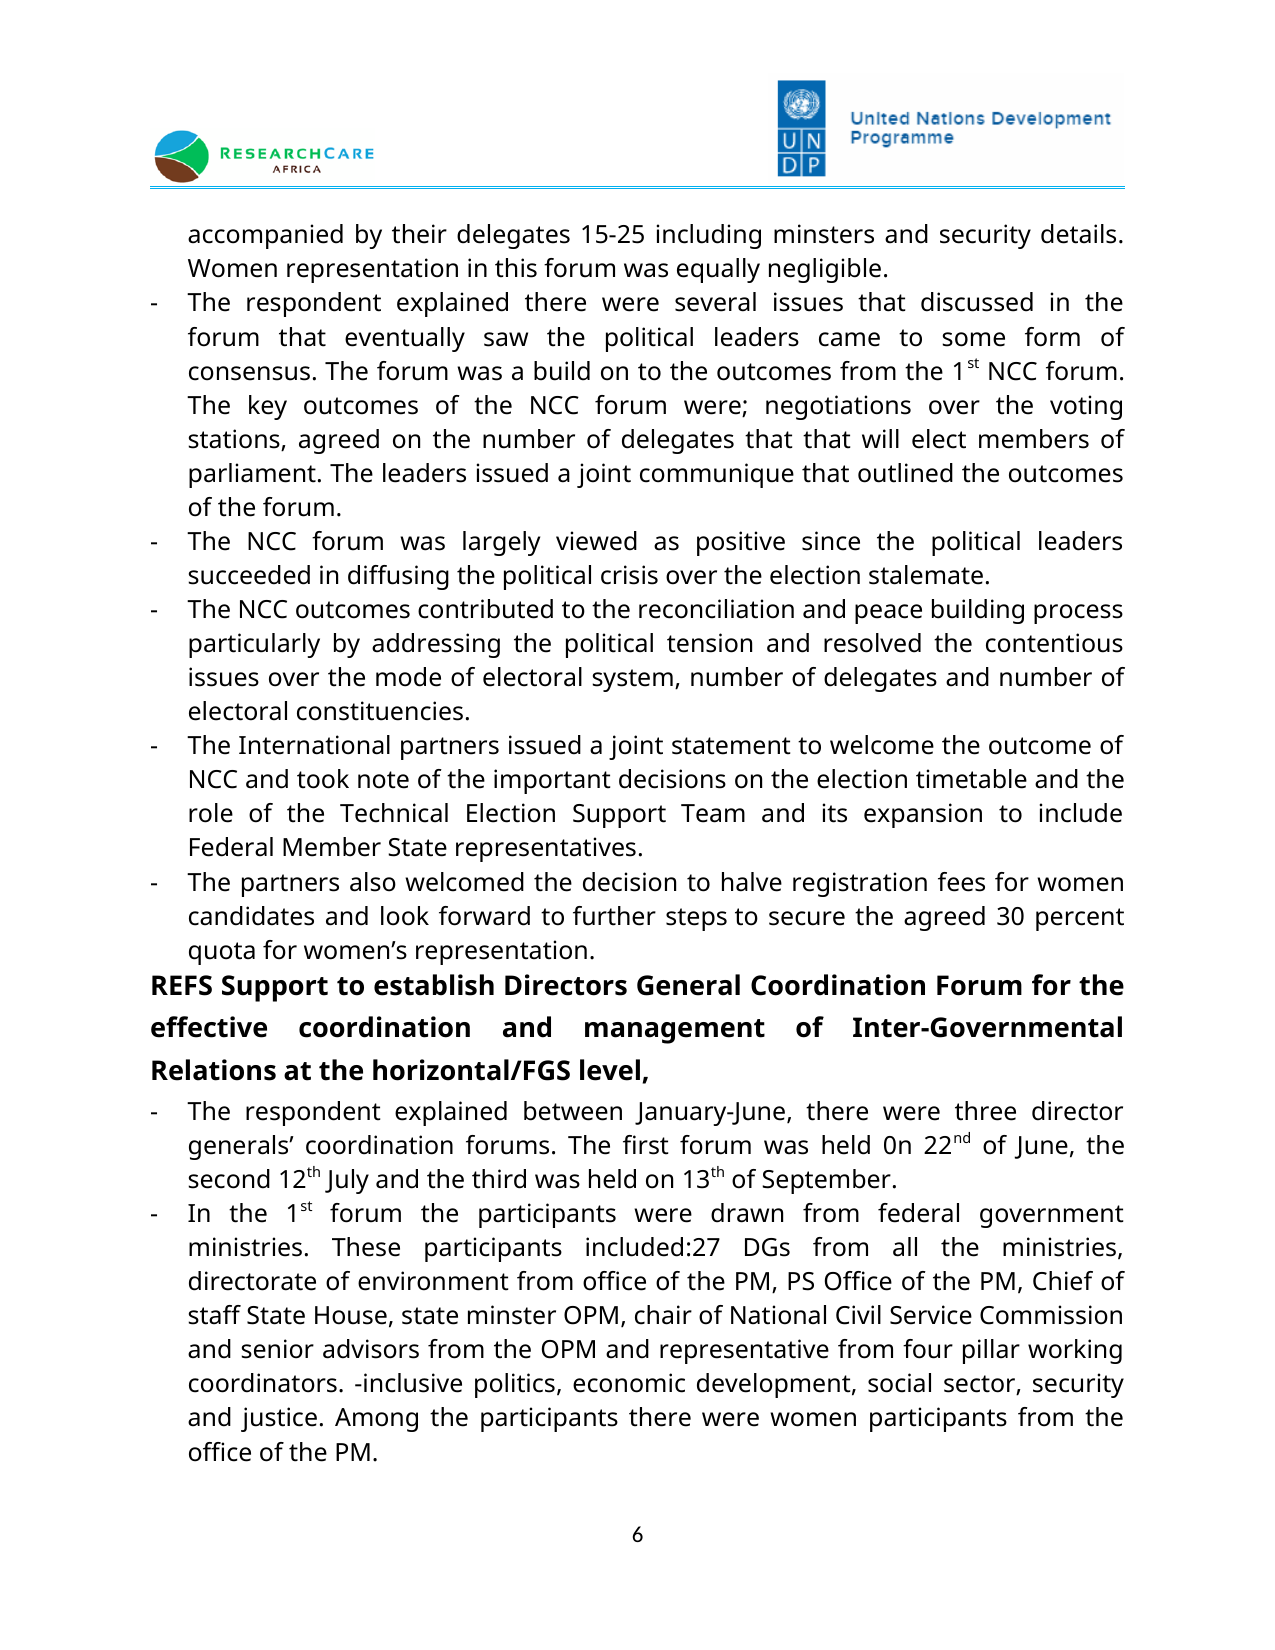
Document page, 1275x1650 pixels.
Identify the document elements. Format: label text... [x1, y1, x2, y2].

text REFS Support to establish Directors General Coordination Forum for the effective coordination and management of Inter-Governmental Relations at the horizontal/FGS level, [150, 966, 1125, 1088]
list The respondent explained there were several issues that discussed in the forum that eventually saw the political leaders came to some form of consensus. The forum was a build on to the outcomes from the 1st NCC forum. The key outcomes of the NCC forum were; negotiations over the voting stations, agreed on the number of delegates that that will elect members of parliament. The leaders issued a joint communique that outlined the outcomes of the forum. [150, 285, 1125, 523]
list The NCC forum was largely viewed as positive since the political leaders succeeded in diffusing the political crisis over the election stalemate. [150, 523, 1125, 592]
list The NCC outcomes contributed to the reconciliation and peace building process particularly by addressing the political tension and resolved the contentious issues over the mode of electoral system, number of delegates and number of electoral constituencies. [150, 592, 1125, 728]
picture [150, 128, 375, 184]
list The partners also welcomed the decision to halve registration fees for women candidates and look forward to further steps to secure the agreed 30 percent quota for women’s representation. [150, 864, 1125, 966]
list The respondent explained between January-June, there were three director generals’ coordination forums. The first forum was held 0n 22nd of June, the second 12th July and the third was held on 13th of September. [150, 1093, 1125, 1196]
list In the 1st forum the participants were drawn from federal government ministries. These participants included:27 DGs from all the ministries, directorate of environment from office of the PM, PS Office of the PM, Chief of staff State House, state minster OPM, chair of National Civil Service Commission and senior advisors from the OPM and representative from four pillar working coordinators. -inclusive politics, economic development, social sector, security and justice. Among the participants there were women participants from the office of the PM. [150, 1196, 1125, 1468]
list The International partners issued a joint statement to welcome the outcome of NCC and took note of the important decisions on the election timetable and the role of the Technical Election Support Team and its expansion to include Federal Member State representatives. [150, 728, 1125, 864]
picture [768, 73, 1125, 184]
